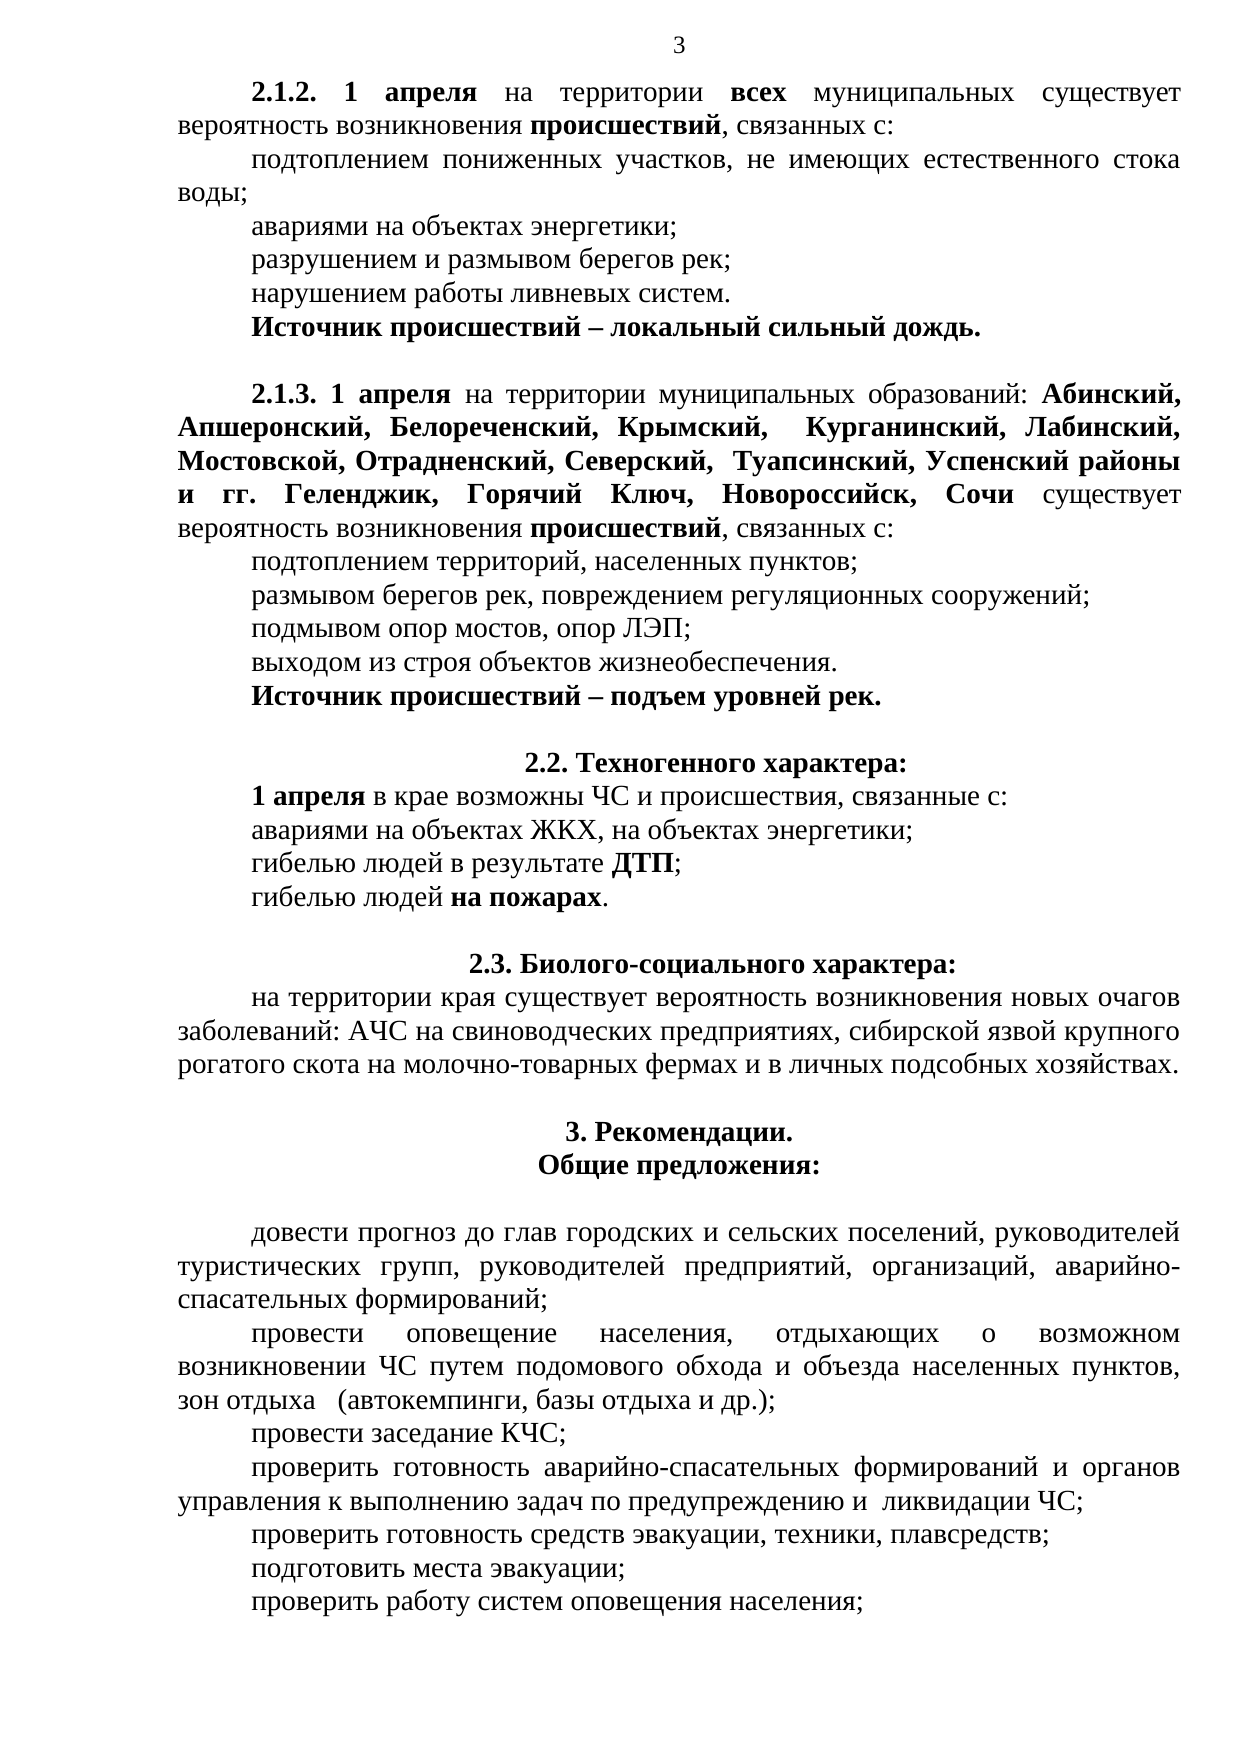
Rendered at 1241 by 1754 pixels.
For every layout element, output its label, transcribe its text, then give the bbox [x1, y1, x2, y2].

text довести прогноз до глав городских и сельских поселений, руководителей туристических групп, руководителей предприятий, организаций, аварийно-спасательных формирований; [177, 1214, 1181, 1315]
text разрушением и размывом берегов рек; [177, 242, 1181, 275]
text гибелью людей на пожарах. [177, 879, 1181, 912]
text проверить работу систем оповещения населения; [177, 1583, 1181, 1617]
text провести оповещение населения, отдыхающих о возможном возникновении ЧС путем подомового обхода и объезда населенных пунктов, зон отдыха (автокемпинги, базы отдыха и др.); [177, 1315, 1181, 1416]
text авариями на объектах ЖКХ, на объектах энергетики; [177, 812, 1181, 845]
text гибелью людей в результате ДТП; [177, 845, 1181, 879]
text проверить готовность аварийно-спасательных формирований и органов управления к выполнению задач по предупреждению и ликвидации ЧС; [177, 1449, 1181, 1516]
text Источник происшествий – локальный сильный дождь. [177, 309, 1181, 342]
text размывом берегов рек, повреждением регуляционных сооружений; [177, 577, 1181, 611]
text 1 апреля в крае возможны ЧС и происшествия, связанные с: [177, 778, 1181, 812]
text проверить готовность средств эвакуации, техники, плавсредств; [177, 1516, 1181, 1550]
text Источник происшествий – подъем уровней рек. [215, 678, 1181, 711]
text 2.2. Техногенного характера: [177, 745, 1181, 778]
text авариями на объектах энергетики; [177, 208, 1181, 242]
text 2.1.2. 1 апреля на территории всех муниципальных существует вероятность возникновения происшествий, связанных с: [177, 74, 1181, 141]
text выходом из строя объектов жизнеобеспечения. [177, 644, 1181, 678]
text 2.3. Биолого-социального характера: [244, 946, 1181, 979]
text Общие предложения: [177, 1147, 1181, 1181]
text 3. Рекомендации. [177, 1114, 1181, 1147]
text подготовить места эвакуации; [177, 1550, 1181, 1583]
text подтоплением территорий, населенных пунктов; [177, 543, 1181, 577]
text 2.1.3. 1 апреля на территории муниципальных образований: Абинский, Апшеронский, Белореченский, Крымский, Курганинский, Лабинский, Мостовской, Отрадненский, Северский, Туапсинский, Успенский районы и гг. Геленджик, Горячий Ключ, Новороссийск, Сочи существует вероятность возникновения происшествий, связанных с: [177, 376, 1181, 543]
text нарушением работы ливневых систем. [177, 275, 1181, 309]
text провести заседание КЧС; [177, 1416, 1181, 1449]
text на территории края существует вероятность возникновения новых очагов заболеваний: АЧС на свиноводческих предприятиях, сибирской язвой крупного рогатого скота на молочно-товарных фермах и в личных подсобных хозяйствах. [177, 979, 1181, 1080]
text подмывом опор мостов, опор ЛЭП; [177, 611, 1181, 644]
text подтоплением пониженных участков, не имеющих естественного стока воды; [177, 141, 1181, 208]
